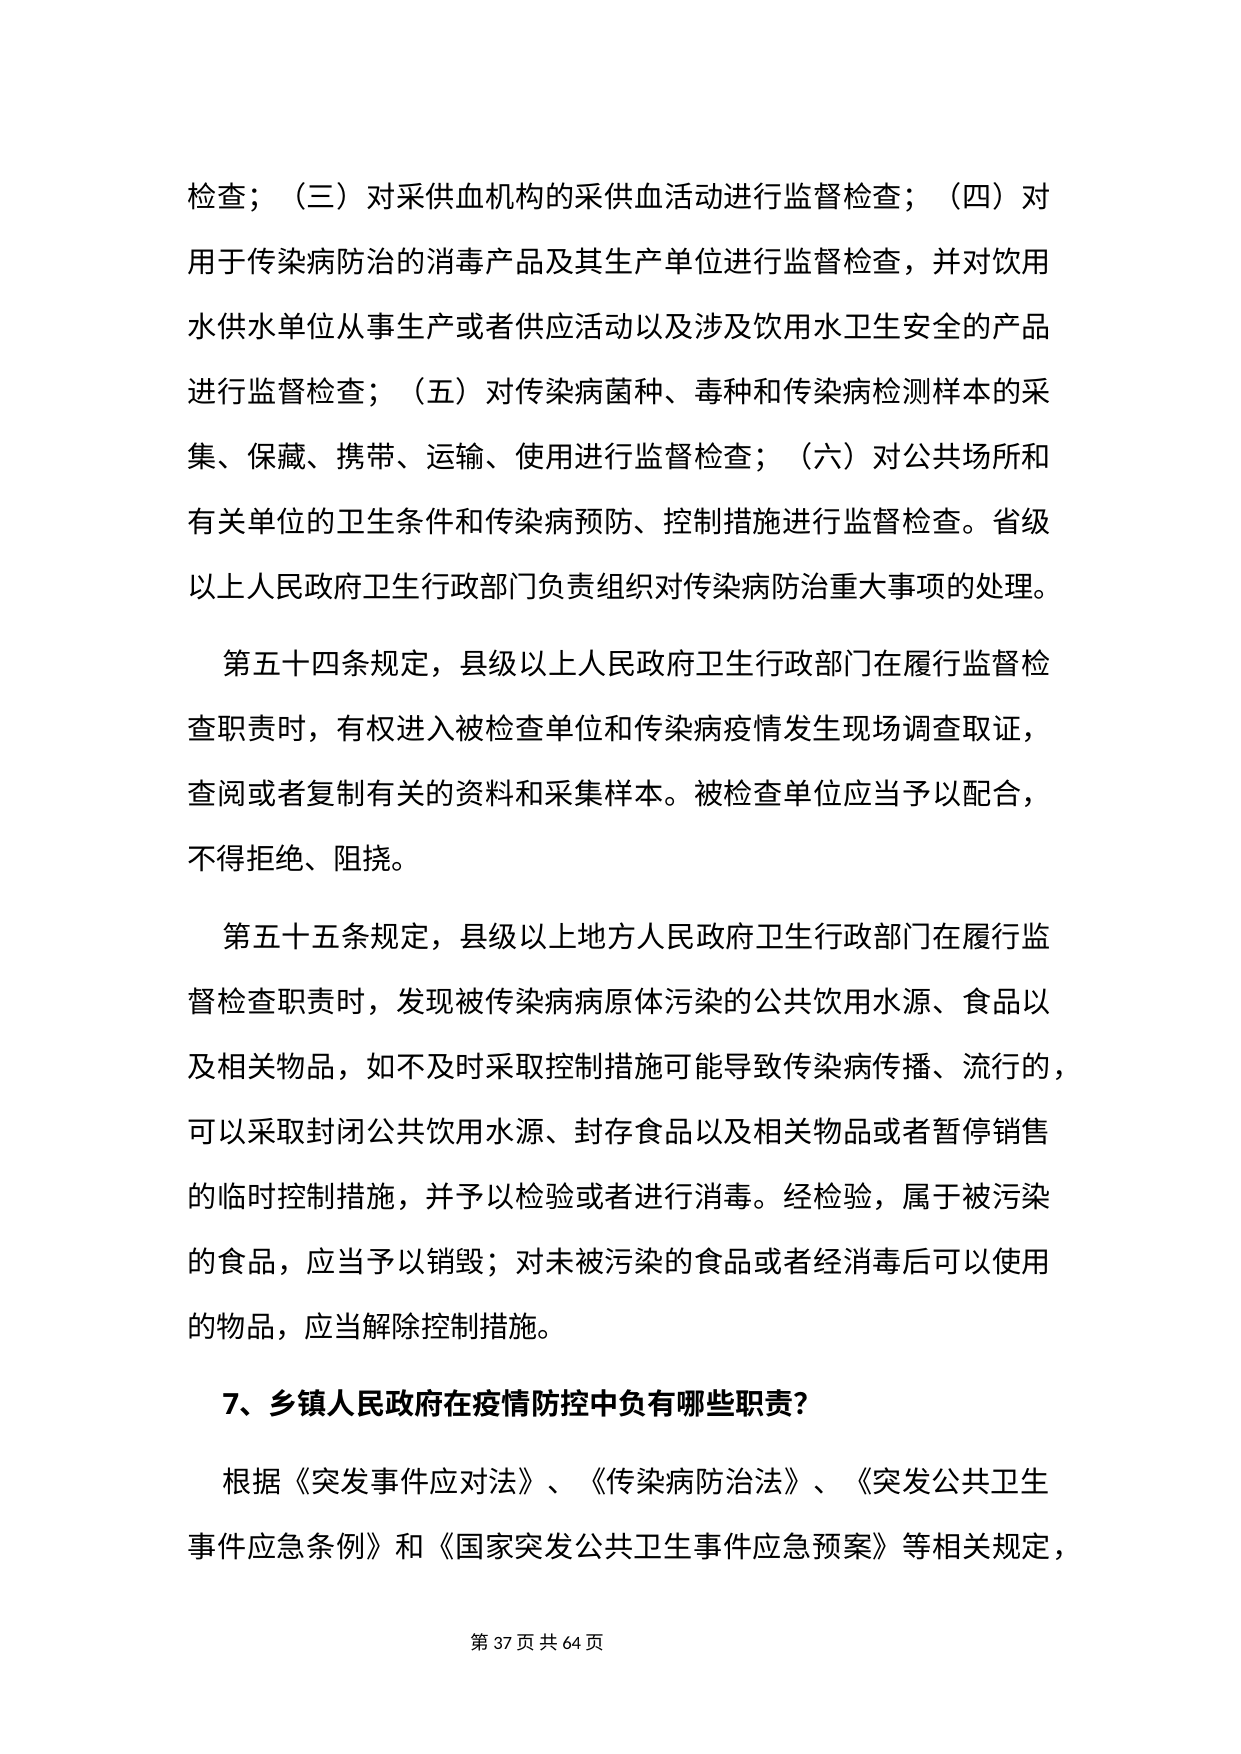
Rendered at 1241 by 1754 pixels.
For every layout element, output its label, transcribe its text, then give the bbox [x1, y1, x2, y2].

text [187, 162, 1053, 617]
text 7、乡镇人民政府在疫情防控中负有哪些职责？ [187, 1369, 1053, 1434]
text 第五十五条规定，县级以上地方人民政府卫生行政部门在履行监督检查职责时，发现被传染病病原体污染的公共饮用水源、食品以及相关物品，如不及时采取控制措施可能导致传染病传播、流行的，可以采取封闭公共饮用水源、封存食品以及相关物品或者暂停销售的临时控制措施，并予以检验或者进行消毒。经检验，属于被污染的食品，应当予以销毁；对未被污染的食品或者经消毒后可以使用的物品，应当解除控制措施。 [187, 902, 1053, 1357]
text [187, 1447, 1053, 1577]
text 第五十四条规定，县级以上人民政府卫生行政部门在履行监督检查职责时，有权进入被检查单位和传染病疫情发生现场调查取证，查阅或者复制有关的资料和采集样本。被检查单位应当予以配合，不得拒绝、阻挠。 [187, 629, 1053, 889]
